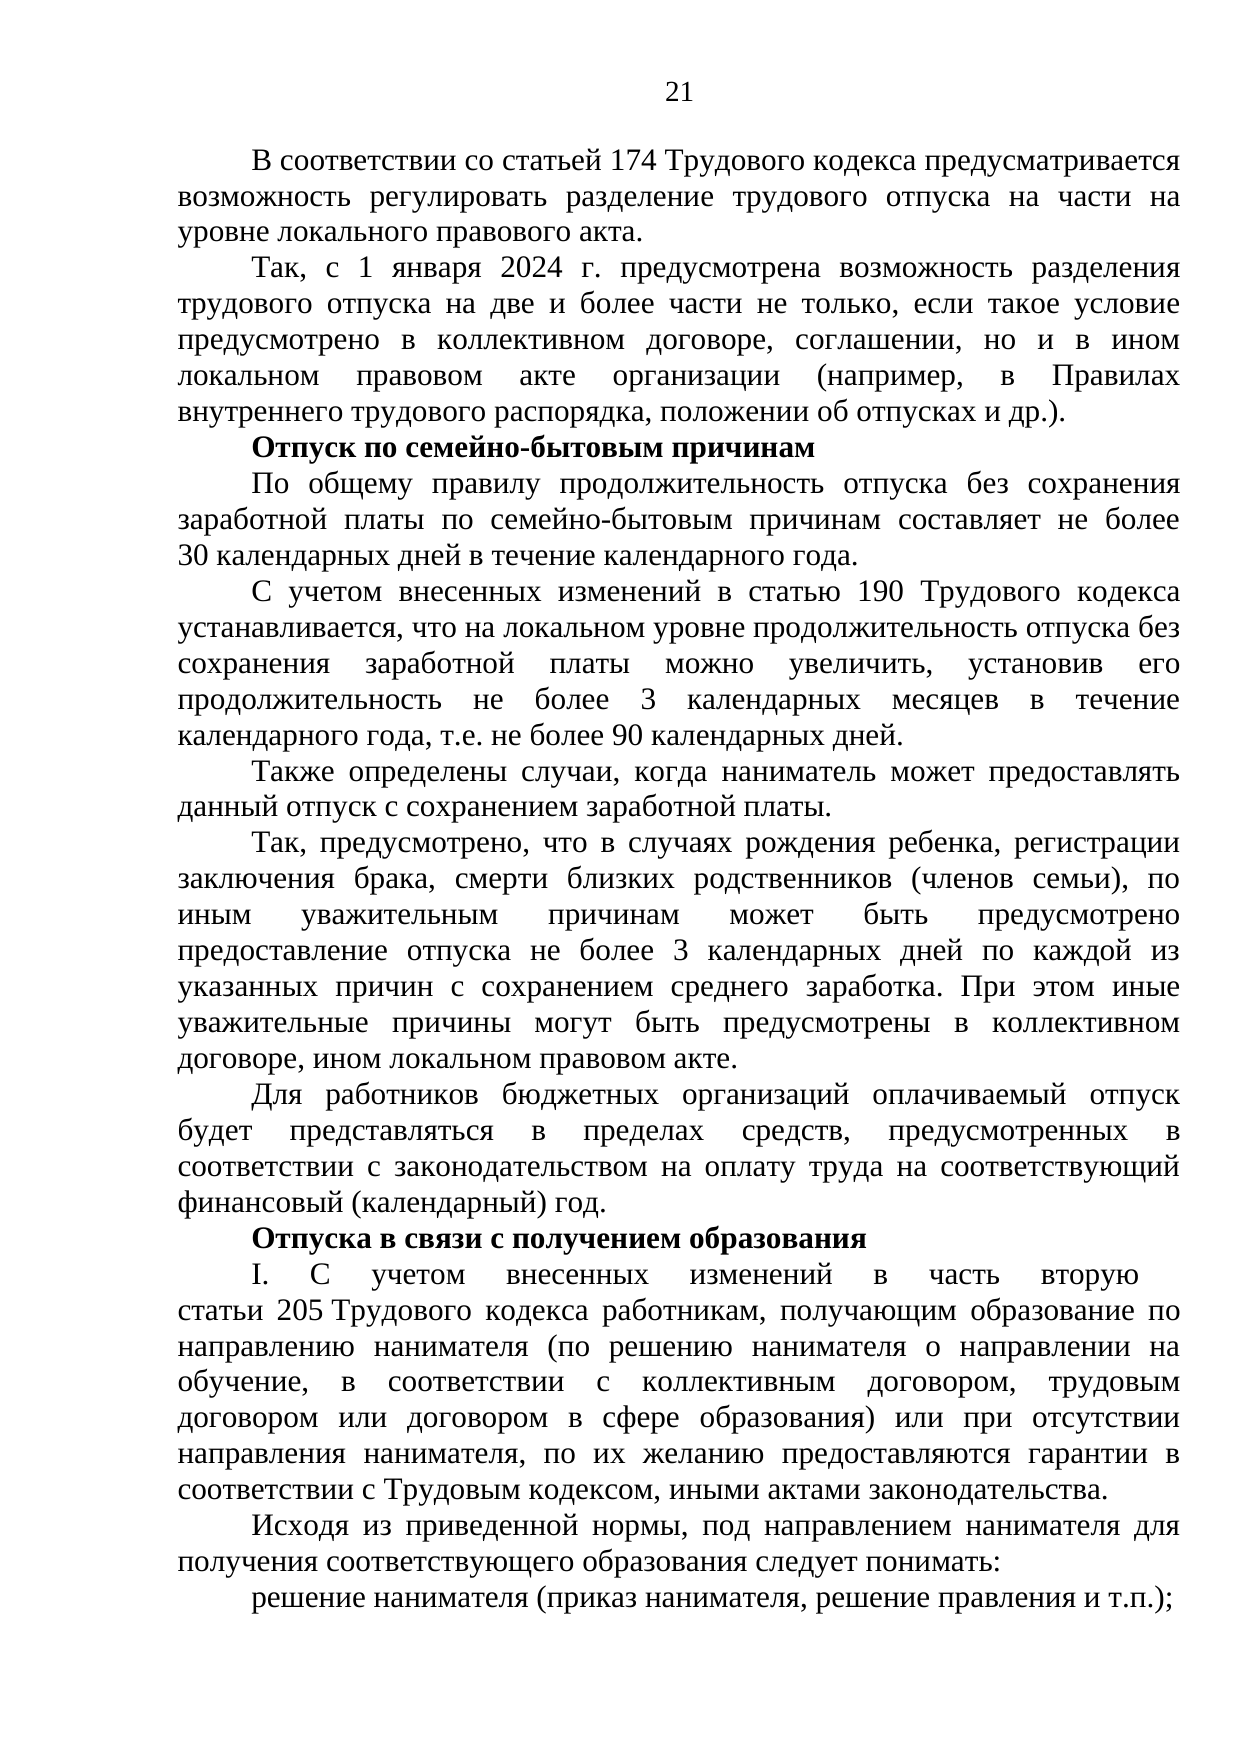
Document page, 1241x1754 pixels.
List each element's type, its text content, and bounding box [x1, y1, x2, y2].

text Так, с 1 января 2024 г. предусмотрена возможность разделения трудового отпуска на две и более части не только, если такое условие предусмотрено в коллективном договоре, соглашении, но и в ином локальном правовом акте организации (например, в Правилах внутреннего трудового распорядка, положении об отпусках и др.). [177, 249, 1181, 428]
text Так, предусмотрено, что в случаях рождения ребенка, регистрации заключения брака, смерти близких родственников (членов семьи), по иным уважительным причинам может быть предусмотрено предоставление отпуска не более 3 календарных дней по каждой из указанных причин с сохранением среднего заработка. При этом иные уважительные причины могут быть предусмотрены в коллективном договоре, ином локальном правовом акте. [177, 824, 1181, 1075]
text I. С учетом внесенных изменений в часть вторую статьи 205 Трудового кодекса работникам, получающим образование по направлению нанимателя (по решению нанимателя о направлении на обучение, в соответствии с коллективным договором, трудовым договором или договором в сфере образования) или при отсутствии направления нанимателя, по их желанию предоставляются гарантии в соответствии с Трудовым кодексом, иными актами законодательства. [177, 1255, 1181, 1506]
text решение нанимателя (приказ нанимателя, решение правления и т.п.); [177, 1578, 1181, 1614]
text Отпуска в связи с получением образования [177, 1219, 1181, 1255]
text С учетом внесенных изменений в статью 190 Трудового кодекса устанавливается, что на локальном уровне продолжительность отпуска без сохранения заработной платы можно увеличить, установив его продолжительность не более 3 календарных месяцев в течение календарного года, т.е. не более 90 календарных дней. [177, 572, 1181, 752]
text Исходя из приведенной нормы, под направлением нанимателя для получения соответствующего образования следует понимать: [177, 1506, 1181, 1578]
text Отпуск по семейно-бытовым причинам [177, 428, 1181, 464]
text По общему правилу продолжительность отпуска без сохранения заработной платы по семейно-бытовым причинам составляет не более 30 календарных дней в течение календарного года. [177, 464, 1181, 572]
text В соответствии со статьей 174 Трудового кодекса предусматривается возможность регулировать разделение трудового отпуска на части на уровне локального правового акта. [177, 141, 1181, 249]
text Для работников бюджетных организаций оплачиваемый отпуск будет представляться в пределах средств, предусмотренных в соответствии с законодательством на оплату труда на соответствующий финансовый (календарный) год. [177, 1075, 1181, 1219]
text Также определены случаи, когда наниматель может предоставлять данный отпуск с сохранением заработной платы. [177, 752, 1181, 824]
